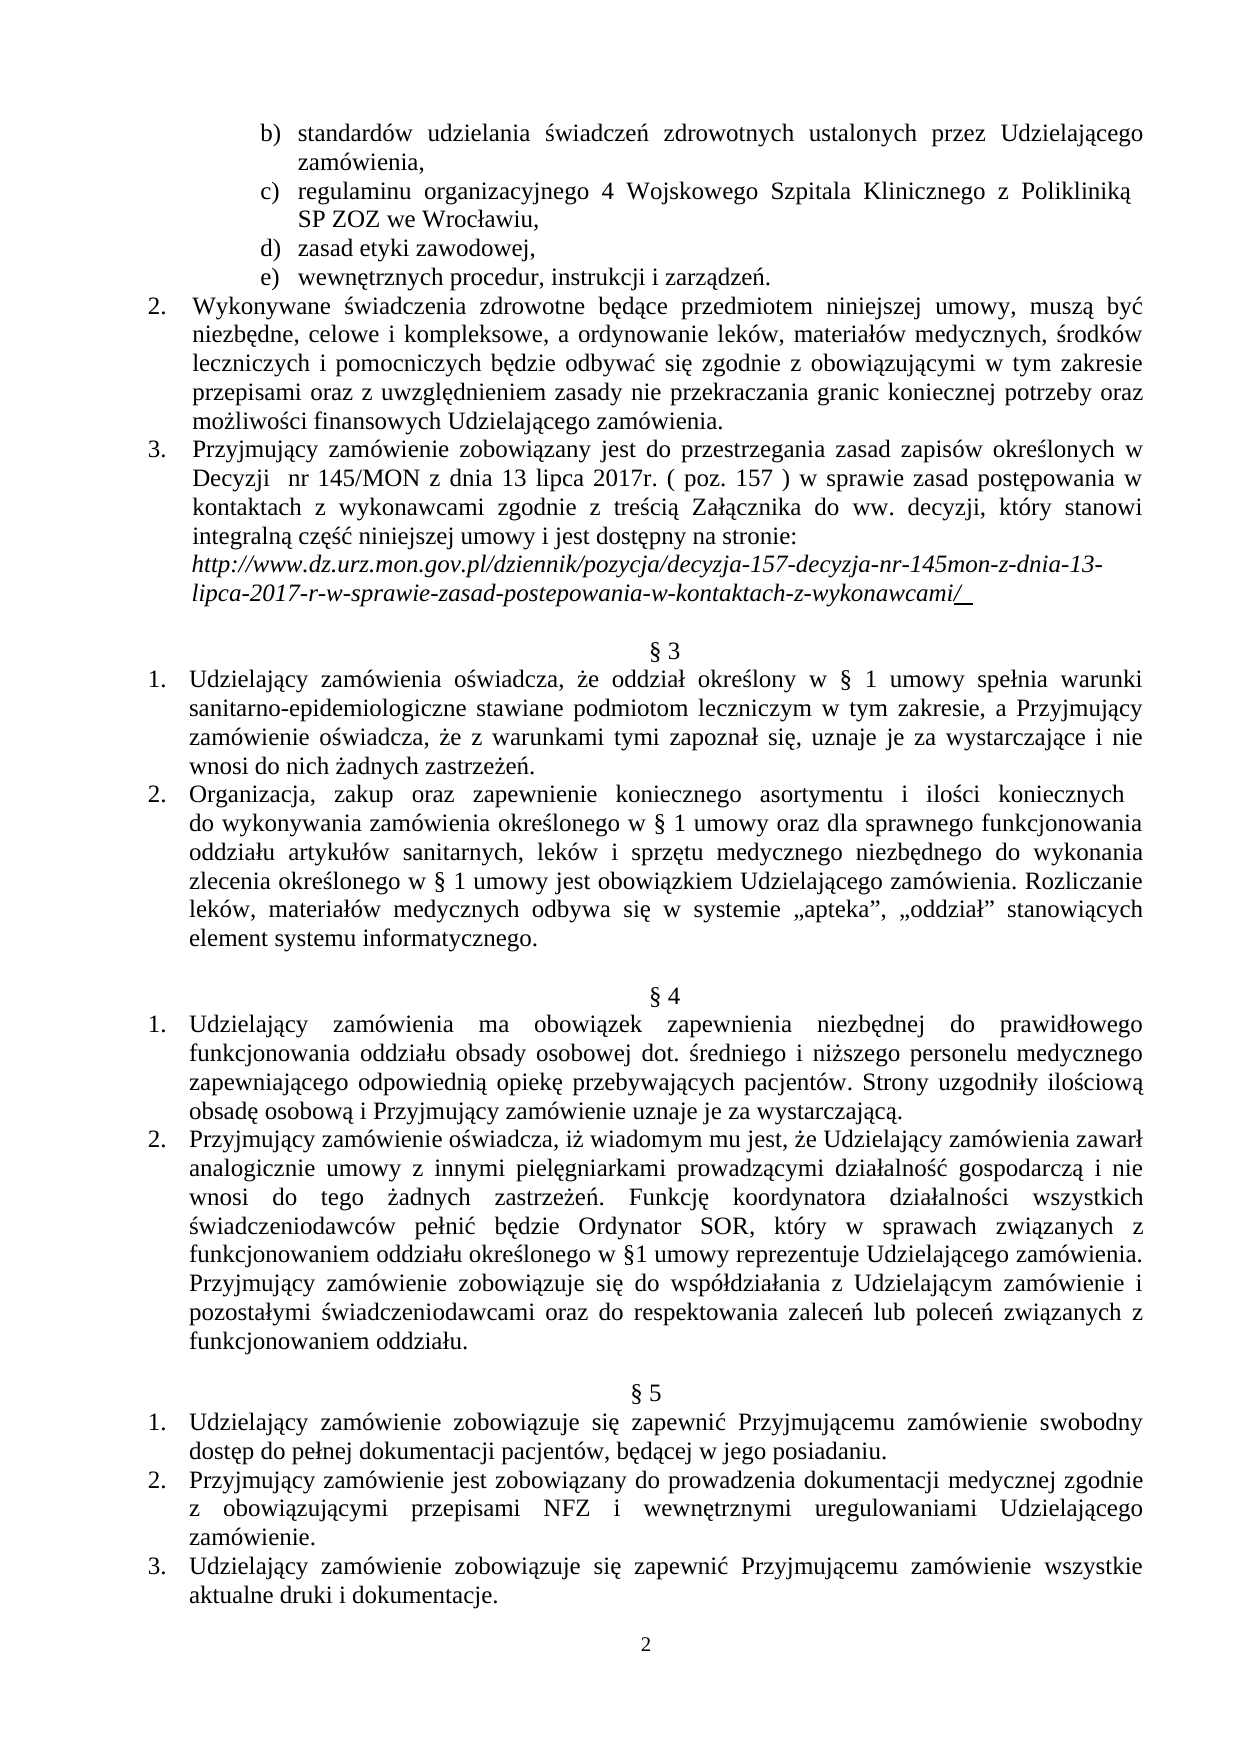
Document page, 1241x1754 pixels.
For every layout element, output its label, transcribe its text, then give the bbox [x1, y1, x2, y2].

list Organizacja, zakup oraz zapewnienie koniecznego asortymentu i ilości koniecznych do wykonywania zamówienia określonego w § 1 umowy oraz dla sprawnego funkcjonowania oddziału artykułów sanitarnych, leków i sprzętu medycznego niezbędnego do wykonania zlecenia określonego w § 1 umowy jest obowiązkiem Udzielającego zamówienia. Rozliczanie leków, materiałów medycznych odbywa się w systemie „apteka”, „oddział” stanowiących element systemu informatycznego. [148, 779, 1144, 952]
text § 3 [185, 636, 1144, 664]
list Udzielający zamówienie zobowiązuje się zapewnić Przyjmującemu zamówienie wszystkie aktualne druki i dokumentacje. [148, 1551, 1144, 1608]
list Przyjmujący zamówienie zobowiązany jest do przestrzegania zasad zapisów określonych w Decyzji nr 145/MON z dnia 13 lipca 2017r. ( poz. 157 ) w sprawie zasad postępowania w kontaktach z wykonawcami zgodnie z treścią Załącznika do ww. decyzji, który stanowi integralną część niniejszej umowy i jest dostępny na stronie: [148, 434, 1144, 549]
list Wykonywane świadczenia zdrowotne będące przedmiotem niniejszej umowy, muszą być niezbędne, celowe i kompleksowe, a ordynowanie leków, materiałów medycznych, środków leczniczych i pomocniczych będzie odbywać się zgodnie z obowiązującymi w tym zakresie przepisami oraz z uwzględnieniem zasady nie przekraczania granic koniecznej potrzeby oraz możliwości finansowych Udzielającego zamówienia. [148, 291, 1144, 434]
text § 4 [185, 981, 1144, 1009]
text lipca-2017-r-w-sprawie-zasad-postepowania-w-kontaktach-z-wykonawcami/ [148, 578, 1144, 607]
text http://www.dz.urz.mon.gov.pl/dziennik/pozycja/decyzja-157-decyzja-nr-145mon-z-dnia-13- [148, 549, 1144, 578]
list Przyjmujący zamówienie jest zobowiązany do prowadzenia dokumentacji medycznej zgodnie z obowiązującymi przepisami NFZ i wewnętrznymi uregulowaniami Udzielającego zamówienie. [148, 1465, 1144, 1551]
list regulaminu organizacyjnego 4 Wojskowego Szpitala Klinicznego z Polikliniką SP ZOZ we Wrocławiu, [260, 176, 1144, 233]
list Udzielający zamówienie zobowiązuje się zapewnić Przyjmującemu zamówienie swobodny dostęp do pełnej dokumentacji pacjentów, będącej w jego posiadaniu. [148, 1407, 1144, 1465]
list wewnętrznych procedur, instrukcji i zarządzeń. [260, 262, 1144, 291]
list zasad etyki zawodowej, [260, 233, 1144, 262]
list Udzielający zamówienia ma obowiązek zapewnienia niezbędnej do prawidłowego funkcjonowania oddziału obsady osobowej dot. średniego i niższego personelu medycznego zapewniającego odpowiednią opiekę przebywających pacjentów. Strony uzgodniły ilościową obsadę osobową i Przyjmujący zamówienie uznaje je za wystarczającą. [148, 1009, 1144, 1124]
list standardów udzielania świadczeń zdrowotnych ustalonych przez Udzielającego zamówienia, [260, 118, 1144, 176]
text § 5 [148, 1378, 1144, 1407]
list Przyjmujący zamówienie oświadcza, iż wiadomym mu jest, że Udzielający zamówienia zawarł analogicznie umowy z innymi pielęgniarkami prowadzącymi działalność gospodarczą i nie wnosi do tego żadnych zastrzeżeń. Funkcję koordynatora działalności wszystkich świadczeniodawców pełnić będzie Ordynator SOR, który w sprawach związanych z funkcjonowaniem oddziału określonego w §1 umowy reprezentuje Udzielającego zamówienia. Przyjmujący zamówienie zobowiązuje się do współdziałania z Udzielającym zamówienie i pozostałymi świadczeniodawcami oraz do respektowania zaleceń lub poleceń związanych z funkcjonowaniem oddziału. [148, 1124, 1144, 1354]
list Udzielający zamówienia oświadcza, że oddział określony w § 1 umowy spełnia warunki sanitarno-epidemiologiczne stawiane podmiotom leczniczym w tym zakresie, a Przyjmujący zamówienie oświadcza, że z warunkami tymi zapoznał się, uznaje je za wystarczające i nie wnosi do nich żadnych zastrzeżeń. [148, 664, 1144, 779]
